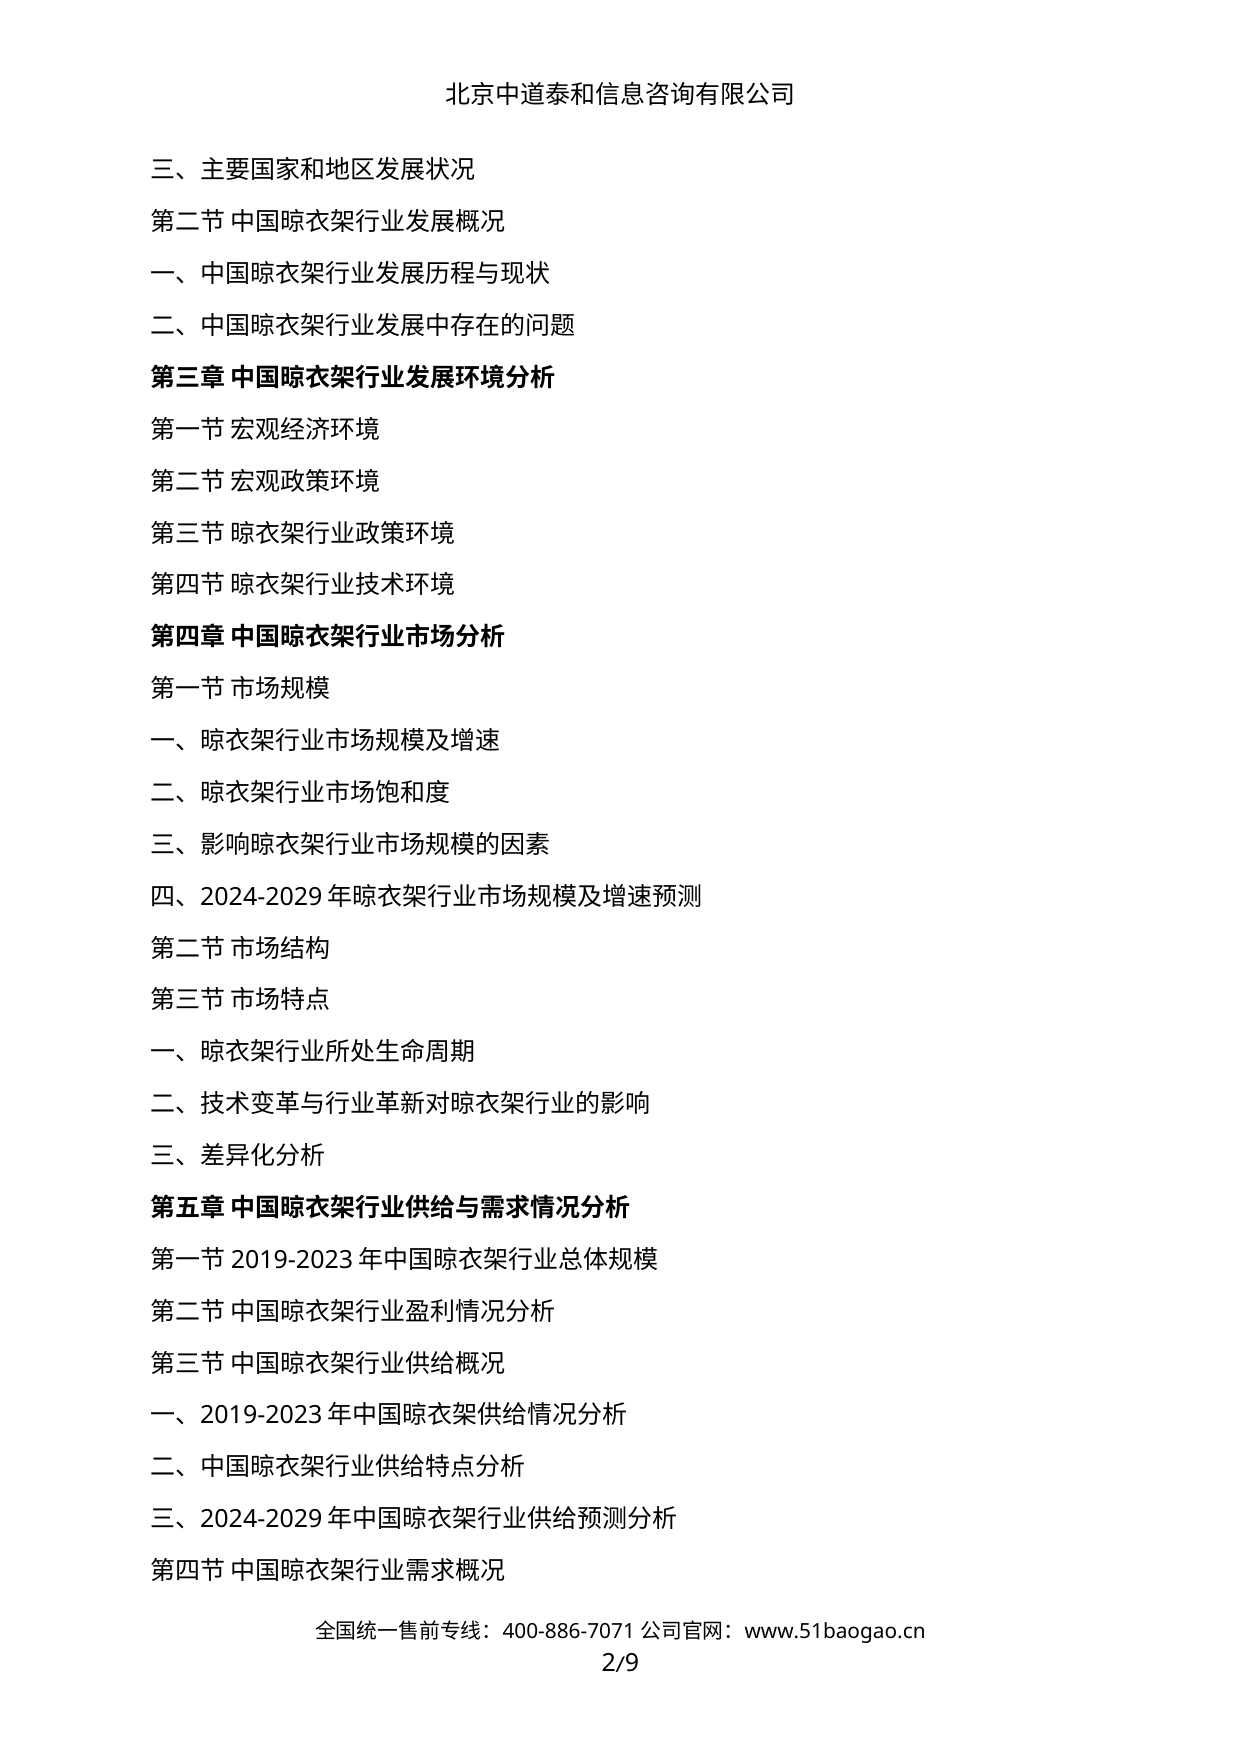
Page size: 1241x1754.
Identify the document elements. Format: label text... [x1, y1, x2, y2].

text 四、2024-2029年晾衣架行业市场规模及增速预测 [150, 876, 1090, 912]
text 第三节 市场特点 [150, 980, 1090, 1016]
text 第四节 晾衣架行业技术环境 [150, 565, 1090, 601]
text 二、技术变革与行业革新对晾衣架行业的影响 [150, 1084, 1090, 1120]
text 第二节 市场结构 [150, 928, 1090, 964]
text 第三节 晾衣架行业政策环境 [150, 513, 1090, 549]
text 第五章 中国晾衣架行业供给与需求情况分析 [150, 1187, 1090, 1224]
text 二、中国晾衣架行业供给特点分析 [150, 1447, 1090, 1483]
text 三、影响晾衣架行业市场规模的因素 [150, 824, 1090, 861]
text 第四节 中国晾衣架行业需求概况 [150, 1551, 1090, 1587]
text 三、2024-2029年中国晾衣架行业供给预测分析 [150, 1499, 1090, 1535]
text 二、晾衣架行业市场饱和度 [150, 772, 1090, 809]
text 一、中国晾衣架行业发展历程与现状 [150, 254, 1090, 290]
text 第三章 中国晾衣架行业发展环境分析 [150, 357, 1090, 394]
text 一、晾衣架行业所处生命周期 [150, 1032, 1090, 1068]
text 第二节 中国晾衣架行业发展概况 [150, 202, 1090, 238]
text 一、2019-2023年中国晾衣架供给情况分析 [150, 1395, 1090, 1431]
text 二、中国晾衣架行业发展中存在的问题 [150, 306, 1090, 342]
text 三、主要国家和地区发展状况 [150, 150, 1090, 186]
text 第四章 中国晾衣架行业市场分析 [150, 617, 1090, 653]
text 第一节 宏观经济环境 [150, 409, 1090, 446]
text 第一节 2019-2023年中国晾衣架行业总体规模 [150, 1239, 1090, 1276]
text 第一节 市场规模 [150, 669, 1090, 705]
text 第三节 中国晾衣架行业供给概况 [150, 1343, 1090, 1379]
text 第二节 宏观政策环境 [150, 461, 1090, 497]
text 一、晾衣架行业市场规模及增速 [150, 721, 1090, 757]
text 第二节 中国晾衣架行业盈利情况分析 [150, 1291, 1090, 1327]
text 三、差异化分析 [150, 1136, 1090, 1172]
